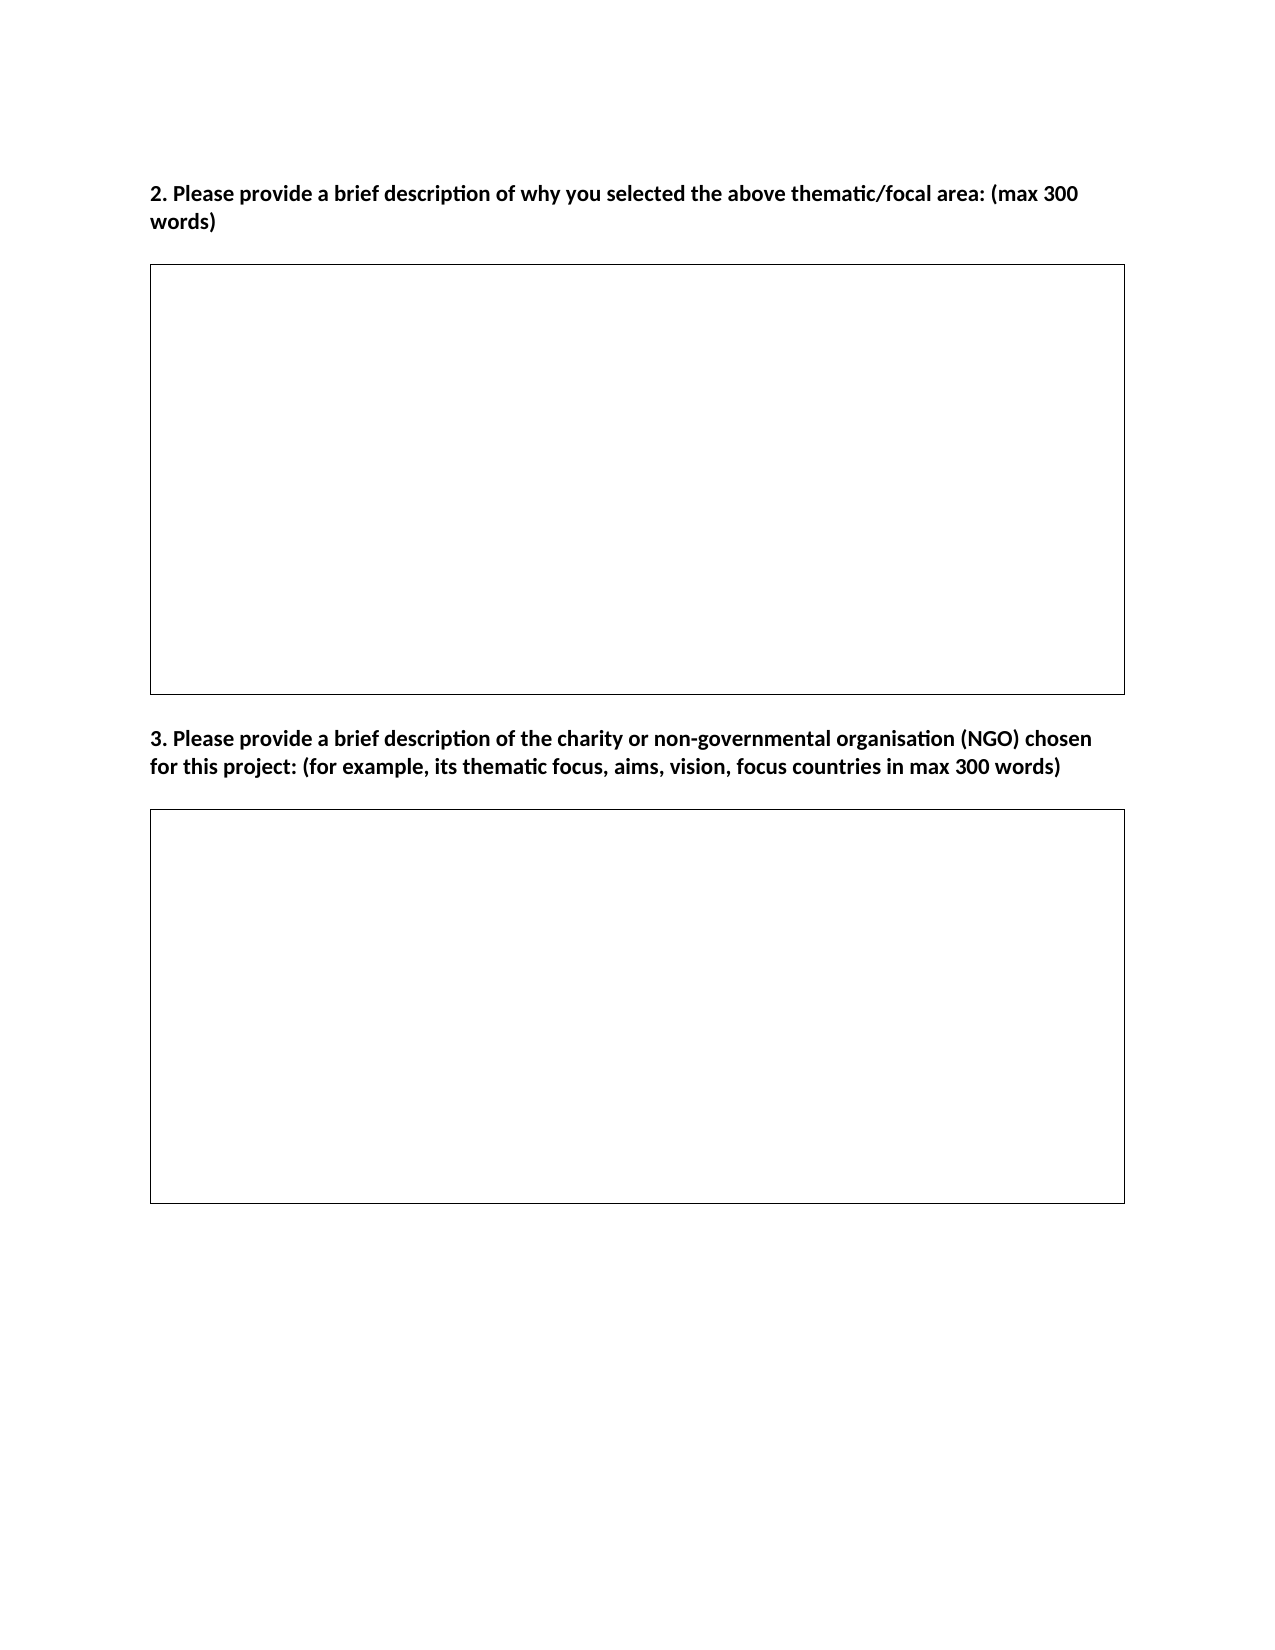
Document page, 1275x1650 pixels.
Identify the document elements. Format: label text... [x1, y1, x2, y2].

table_header [151, 810, 1124, 1202]
text 3. Please provide a brief description of the charity or non-governmental organisation (NGO) chosen for this project: (for example, its thematic focus, aims, vision, focus countries in max 300 words) [150, 724, 1125, 780]
text 2. Please provide a brief description of why you selected the above thematic/focal area: (max 300 words) [150, 179, 1125, 235]
table_header [151, 265, 1124, 694]
